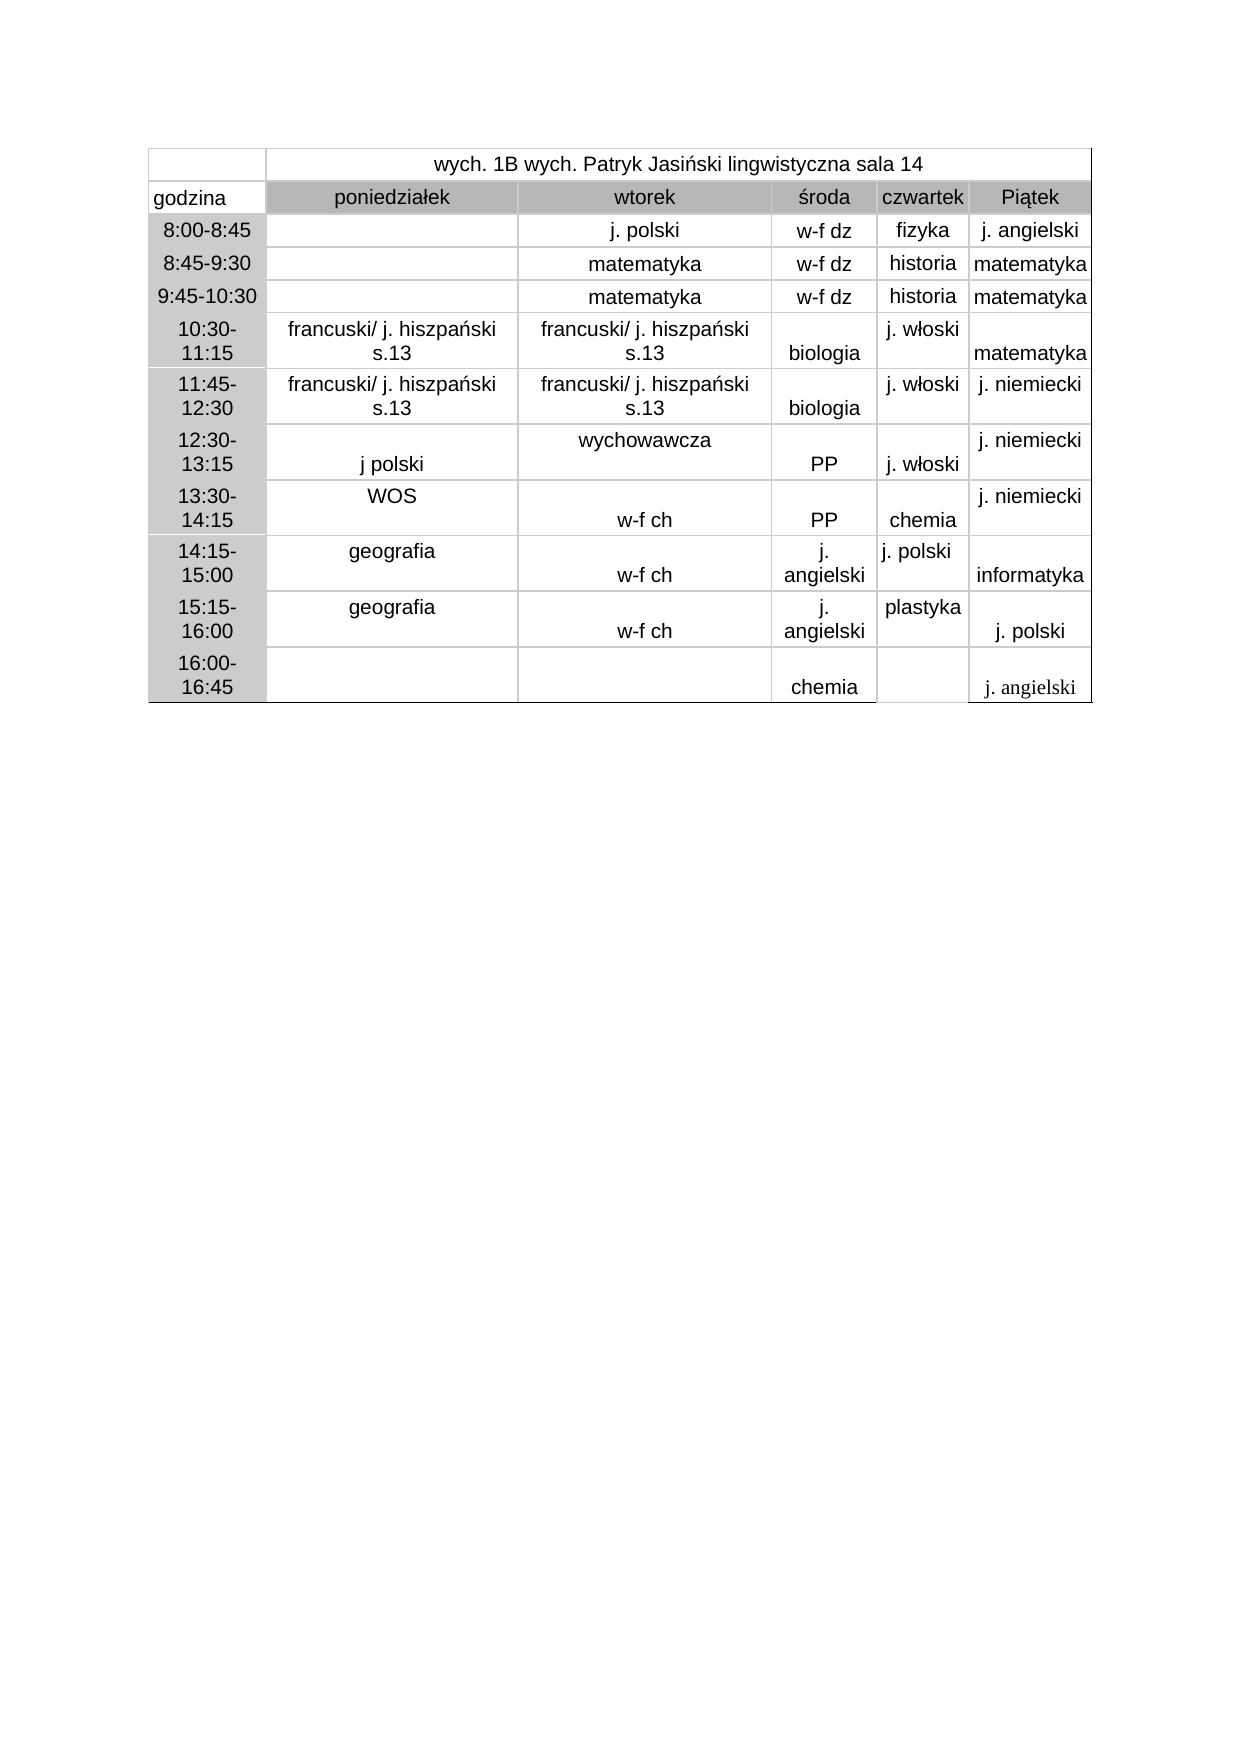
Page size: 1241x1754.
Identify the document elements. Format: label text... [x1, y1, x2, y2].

table_cell geografia [267, 536, 517, 590]
table_cell j. angielski [772, 536, 876, 590]
table_cell 8:00-8:45 [149, 215, 265, 246]
table_cell poniedziałek [267, 182, 517, 213]
table_cell w-f dz [772, 281, 876, 312]
table_cell [519, 648, 771, 702]
table_cell j. włoski [878, 369, 968, 423]
table_cell francuski/ j. hiszpański s.13 [519, 313, 771, 367]
table_cell j. angielski [970, 215, 1091, 246]
table_cell [267, 281, 517, 312]
table_cell j. włoski [878, 313, 968, 367]
table_cell matematyka [970, 281, 1091, 312]
table_cell j. włoski [878, 425, 968, 479]
table_cell czwartek [878, 182, 968, 213]
table_cell [267, 248, 517, 279]
table_cell 9:45-10:30 [149, 281, 265, 312]
table_cell informatyka [970, 536, 1091, 590]
table_cell w-f dz [772, 248, 876, 279]
table_cell wtorek [519, 182, 771, 213]
table_cell francuski/ j. hiszpański s.13 [267, 369, 517, 423]
table_cell w-f dz [772, 215, 876, 246]
table_cell [267, 648, 517, 702]
table_cell j polski [267, 425, 517, 479]
table_cell biologia [772, 313, 876, 367]
table_cell 10:30-11:15 [149, 313, 265, 367]
table_cell [878, 648, 968, 702]
table_cell 8:45-9:30 [149, 248, 265, 279]
table_cell wychowawcza [519, 425, 771, 479]
table_cell j. niemiecki [970, 425, 1091, 479]
table_cell w-f ch [519, 536, 771, 590]
table_cell geografia [267, 592, 517, 646]
table_cell chemia [772, 648, 876, 702]
table_cell j. polski [519, 215, 771, 246]
table_header [149, 149, 265, 180]
table_cell PP [772, 481, 876, 534]
table_cell j. angielski [970, 648, 1091, 702]
table_cell chemia [878, 481, 968, 534]
table_cell j. polski [970, 592, 1091, 646]
table_cell środa [772, 182, 876, 213]
table_cell matematyka [519, 248, 771, 279]
table_cell francuski/ j. hiszpański s.13 [267, 313, 517, 367]
table_cell WOS [267, 481, 517, 534]
table_cell plastyka [878, 592, 968, 646]
table_cell matematyka [970, 248, 1091, 279]
table_cell godzina [149, 182, 265, 213]
table_cell 11:45-12:30 [149, 369, 265, 423]
table_cell fizyka [878, 215, 968, 246]
table_cell matematyka [970, 313, 1091, 367]
table_cell 12:30-13:15 [149, 425, 265, 479]
table_cell PP [772, 425, 876, 479]
table_cell [267, 215, 517, 246]
table_cell j. niemiecki [970, 369, 1091, 423]
table_cell historia [878, 248, 968, 279]
table_cell j. niemiecki [970, 481, 1091, 534]
table_cell j. angielski [772, 592, 876, 646]
table_cell 15:15-16:00 [149, 592, 265, 646]
table_cell 14:15-15:00 [149, 536, 265, 590]
table_cell historia [878, 281, 968, 312]
table_cell matematyka [519, 281, 771, 312]
table_cell w-f ch [519, 481, 771, 534]
table_cell 16:00-16:45 [149, 648, 265, 702]
table_cell j. polski [878, 536, 968, 590]
table_cell 13:30-14:15 [149, 481, 265, 534]
table_header wych. 1B wych. Patryk Jasiński lingwistyczna sala 14 [267, 149, 1091, 180]
table_cell biologia [772, 369, 876, 423]
table_cell w-f ch [519, 592, 771, 646]
table_cell Piątek [970, 182, 1091, 213]
table_cell francuski/ j. hiszpański s.13 [519, 369, 771, 423]
